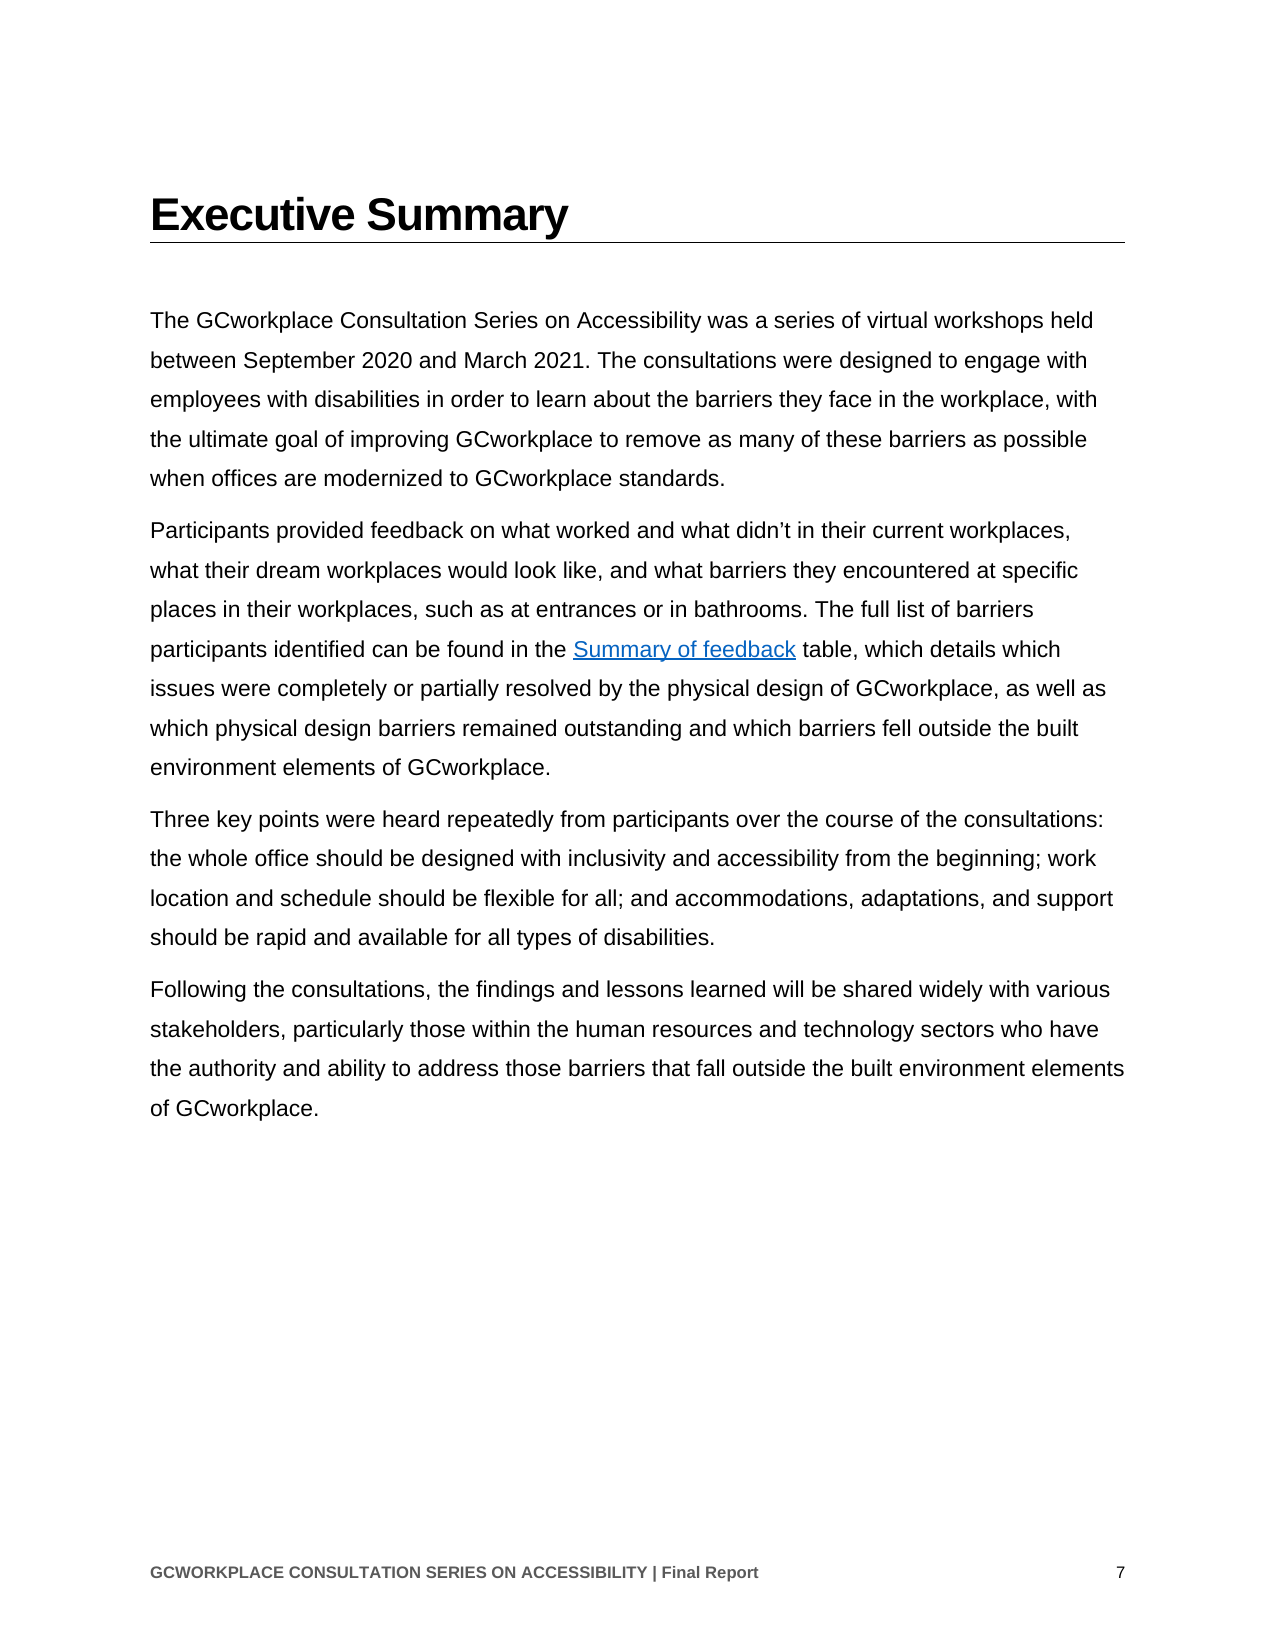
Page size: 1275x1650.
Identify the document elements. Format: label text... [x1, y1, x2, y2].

text Three key points were heard repeatedly from participants over the course of the consultations: the whole office should be designed with inclusivity and accessibility from the beginning; work location and schedule should be flexible for all; and accommodations, adaptations, and support should be rapid and available for all types of disabilities. [150, 806, 1125, 951]
text The GCworkplace Consultation Series on Accessibility was a series of virtual workshops held between September 2020 and March 2021. The consultations were designed to engage with employees with disabilities in order to learn about the barriers they face in the workplace, with the ultimate goal of improving GCworkplace to remove as many of these barriers as possible when offices are modernized to GCworkplace standards. [150, 307, 1125, 491]
text Participants provided feedback on what worked and what didn’t in their current workplaces, what their dream workplaces would look like, and what barriers they encountered at specific places in their workplaces, such as at entrances or in bathrooms. The full list of barriers participants identified can be found in the Summary of feedback table, which details which issues were completely or partially resolved by the physical design of GCworkplace, as well as which physical design barriers remained outstanding and which barriers fell outside the built environment elements of GCworkplace. [150, 517, 1125, 780]
subtitle Executive Summary [150, 187, 1125, 242]
text Following the consultations, the findings and lessons learned will be shared widely with various stakeholders, particularly those within the human resources and technology sectors who have the authority and ability to address those barriers that fall outside the built environment elements of GCworkplace. [150, 976, 1125, 1121]
